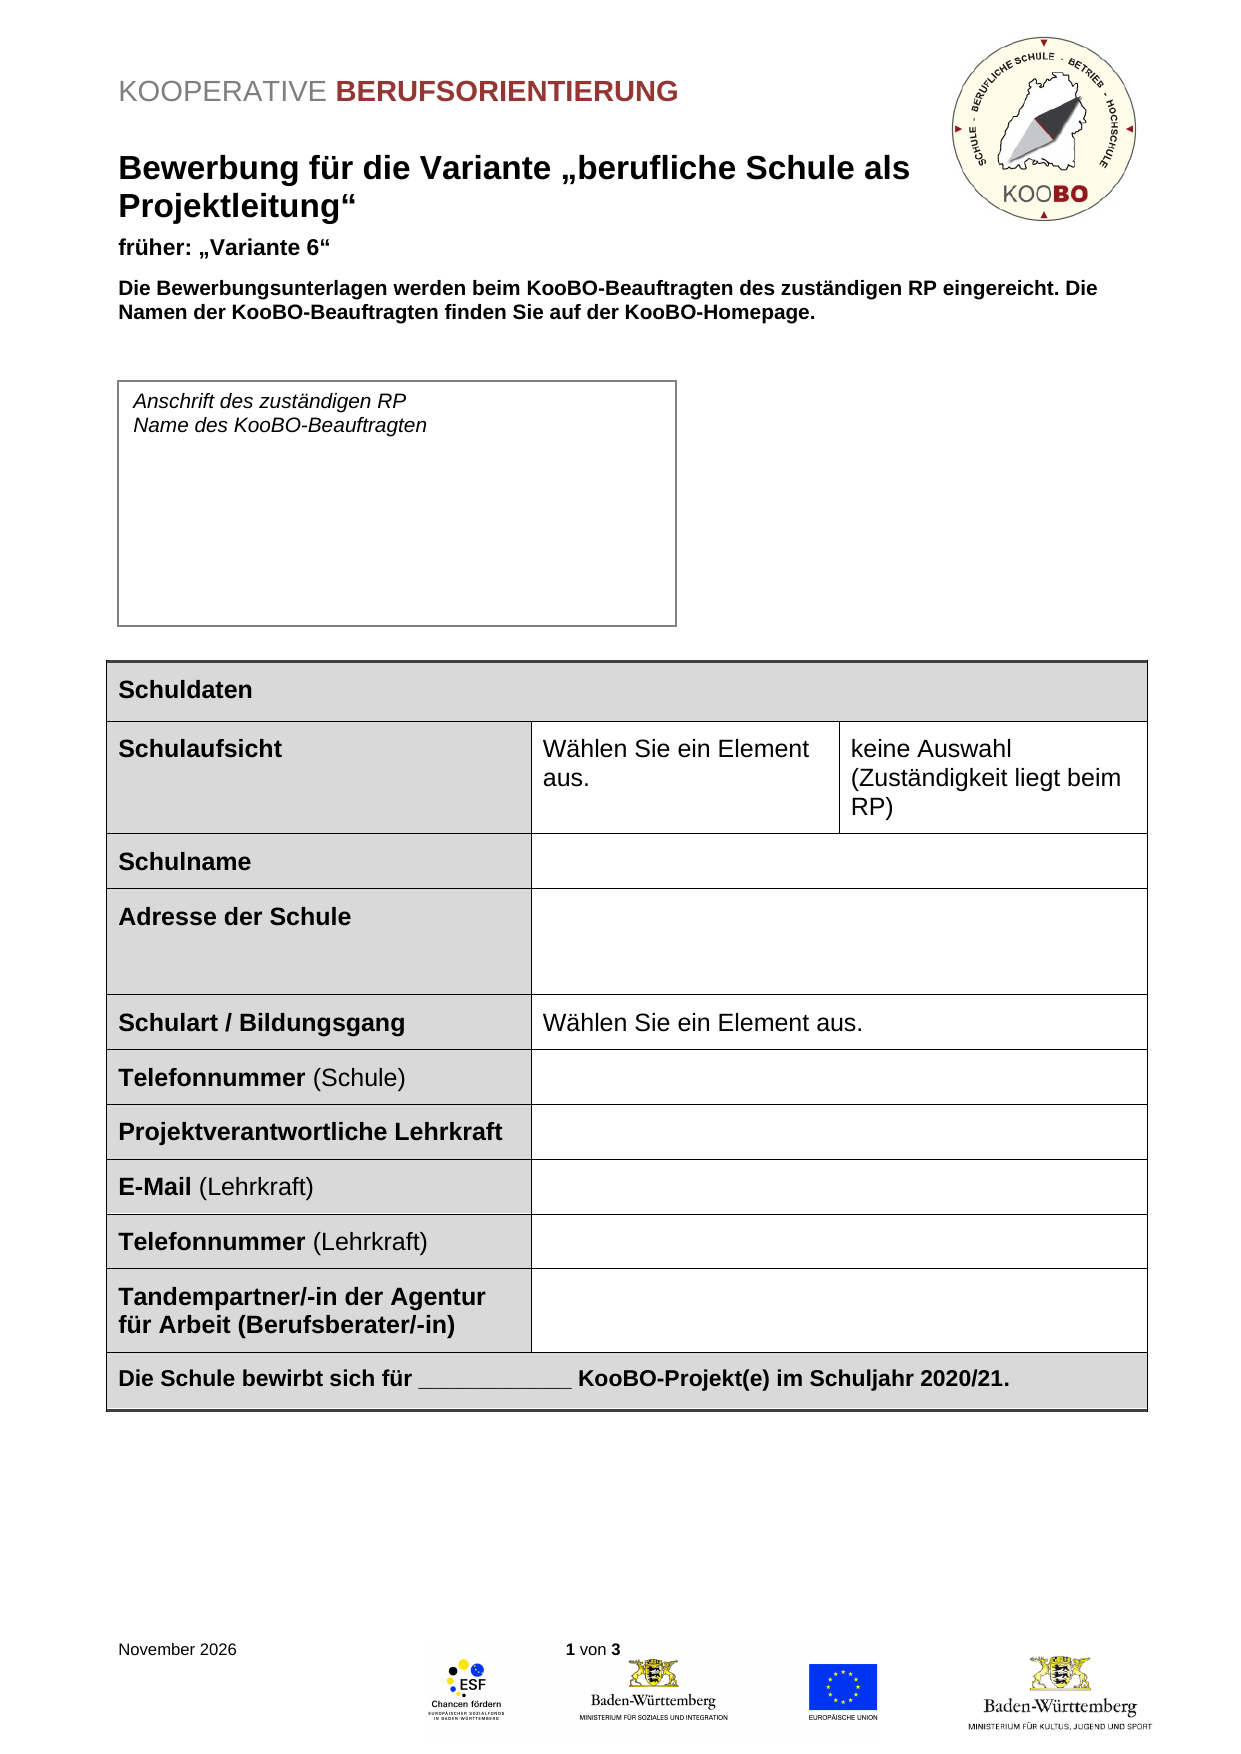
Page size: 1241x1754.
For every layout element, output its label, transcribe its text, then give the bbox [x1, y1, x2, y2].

table_cell Schulname [107, 834, 531, 888]
picture [426, 1642, 881, 1738]
table_cell Schulart / Bildungsgang [107, 995, 531, 1049]
table_cell [532, 889, 1147, 994]
table_cell Die Schule bewirbt sich für ____________ KooBO-Projekt(e) im Schuljahr 2020/21. [107, 1353, 1147, 1408]
table_cell [532, 834, 1147, 888]
picture [950, 35, 1137, 148]
text früher: „Variante 6“ [118, 234, 1137, 261]
table_cell E-Mail (Lehrkraft) [107, 1160, 531, 1213]
table_cell [532, 1269, 1147, 1352]
picture [962, 1651, 1157, 1735]
table_cell Schulaufsicht [107, 722, 531, 833]
table_header Schuldaten [107, 663, 1147, 721]
table_cell [532, 1215, 1147, 1268]
text Bewerbung für die Variante „berufliche Schule als Projektleitung“ [118, 148, 1137, 224]
table_cell Telefonnummer (Lehrkraft) [107, 1215, 531, 1268]
table_cell Projektverantwortliche Lehrkraft [107, 1105, 531, 1159]
table_cell Telefonnummer (Schule) [107, 1050, 531, 1104]
table_cell [532, 1050, 1147, 1104]
table_cell [532, 1160, 1147, 1213]
table_cell Tandempartner/-in der Agentur für Arbeit (Berufsberater/-in) [107, 1269, 531, 1352]
table_cell [532, 1105, 1147, 1159]
text Die Bewerbungsunterlagen werden beim KooBO-Beauftragten des zuständigen RP eingereicht. Die Namen der KooBO-Beauftragten finden Sie auf der KooBO-Homepage. [118, 276, 1137, 323]
table_cell Adresse der Schule [107, 889, 531, 994]
